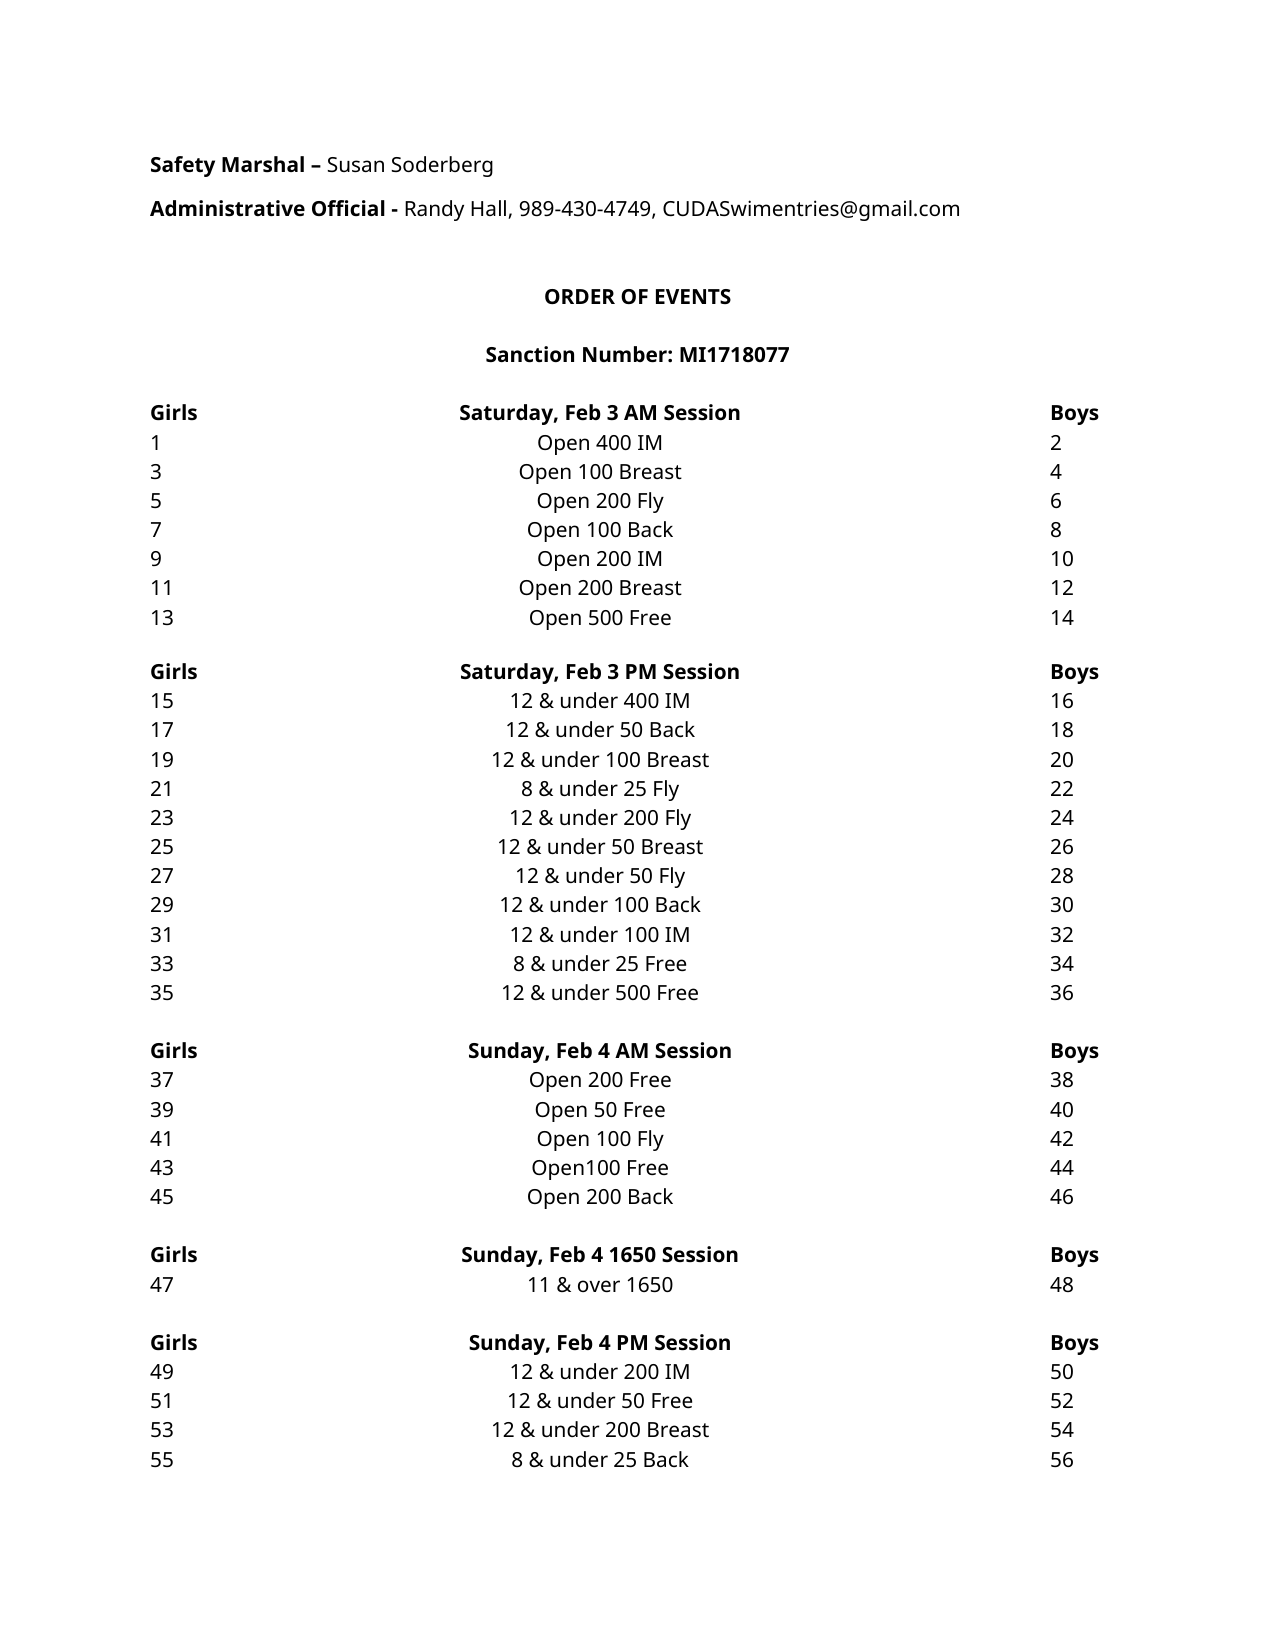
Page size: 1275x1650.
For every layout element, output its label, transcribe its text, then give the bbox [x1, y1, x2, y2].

text 45 Open 200 Back 46 [150, 1181, 1125, 1210]
text 3 Open 100 Breast 4 [150, 456, 1125, 485]
text Girls Sunday, Feb 4 AM Session Boys [150, 1035, 1125, 1064]
text Sanction Number: MI1718077 [150, 339, 1125, 368]
text 35 12 & under 500 Free 36 [150, 977, 1125, 1006]
text 53 12 & under 200 Breast 54 [150, 1414, 1125, 1444]
text 13 Open 500 Free 14 [150, 602, 1125, 631]
text Girls Sunday, Feb 4 PM Session Boys [150, 1327, 1125, 1356]
text 33 8 & under 25 Free 34 [150, 948, 1125, 977]
text 39 Open 50 Free 40 [150, 1094, 1125, 1123]
text 23 12 & under 200 Fly 24 [150, 802, 1125, 831]
text 41 Open 100 Fly 42 [150, 1123, 1125, 1152]
text 29 12 & under 100 Back 30 [150, 889, 1125, 919]
text 47 11 & over 1650 48 [150, 1269, 1125, 1298]
text 31 12 & under 100 IM 32 [150, 919, 1125, 948]
text 15 12 & under 400 IM 16 [150, 685, 1125, 714]
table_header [139, 150, 1094, 281]
text 49 12 & under 200 IM 50 [150, 1356, 1125, 1385]
text 27 12 & under 50 Fly 28 [150, 860, 1125, 889]
text 37 Open 200 Free 38 [150, 1064, 1125, 1094]
text 43 Open100 Free 44 [150, 1152, 1125, 1181]
text 17 12 & under 50 Back 18 [150, 714, 1125, 744]
text 1 Open 400 IM 2 [150, 427, 1125, 456]
text 55 8 & under 25 Back 56 [150, 1444, 1125, 1473]
text Girls Saturday, Feb 3 AM Session Boys [150, 397, 1125, 427]
text 5 Open 200 Fly 6 [150, 485, 1125, 514]
text ORDER OF EVENTS [150, 281, 1125, 310]
text 21 8 & under 25 Fly 22 [150, 773, 1125, 802]
text 9 Open 200 IM 10 [150, 543, 1125, 572]
text Girls Saturday, Feb 3 PM Session Boys [150, 656, 1125, 685]
text 19 12 & under 100 Breast 20 [150, 744, 1125, 773]
text 25 12 & under 50 Breast 26 [150, 831, 1125, 860]
text 51 12 & under 50 Free 52 [150, 1385, 1125, 1414]
text Girls Sunday, Feb 4 1650 Session Boys [150, 1239, 1125, 1269]
text 11 Open 200 Breast 12 [150, 572, 1125, 602]
text 7 Open 100 Back 8 [150, 514, 1125, 543]
